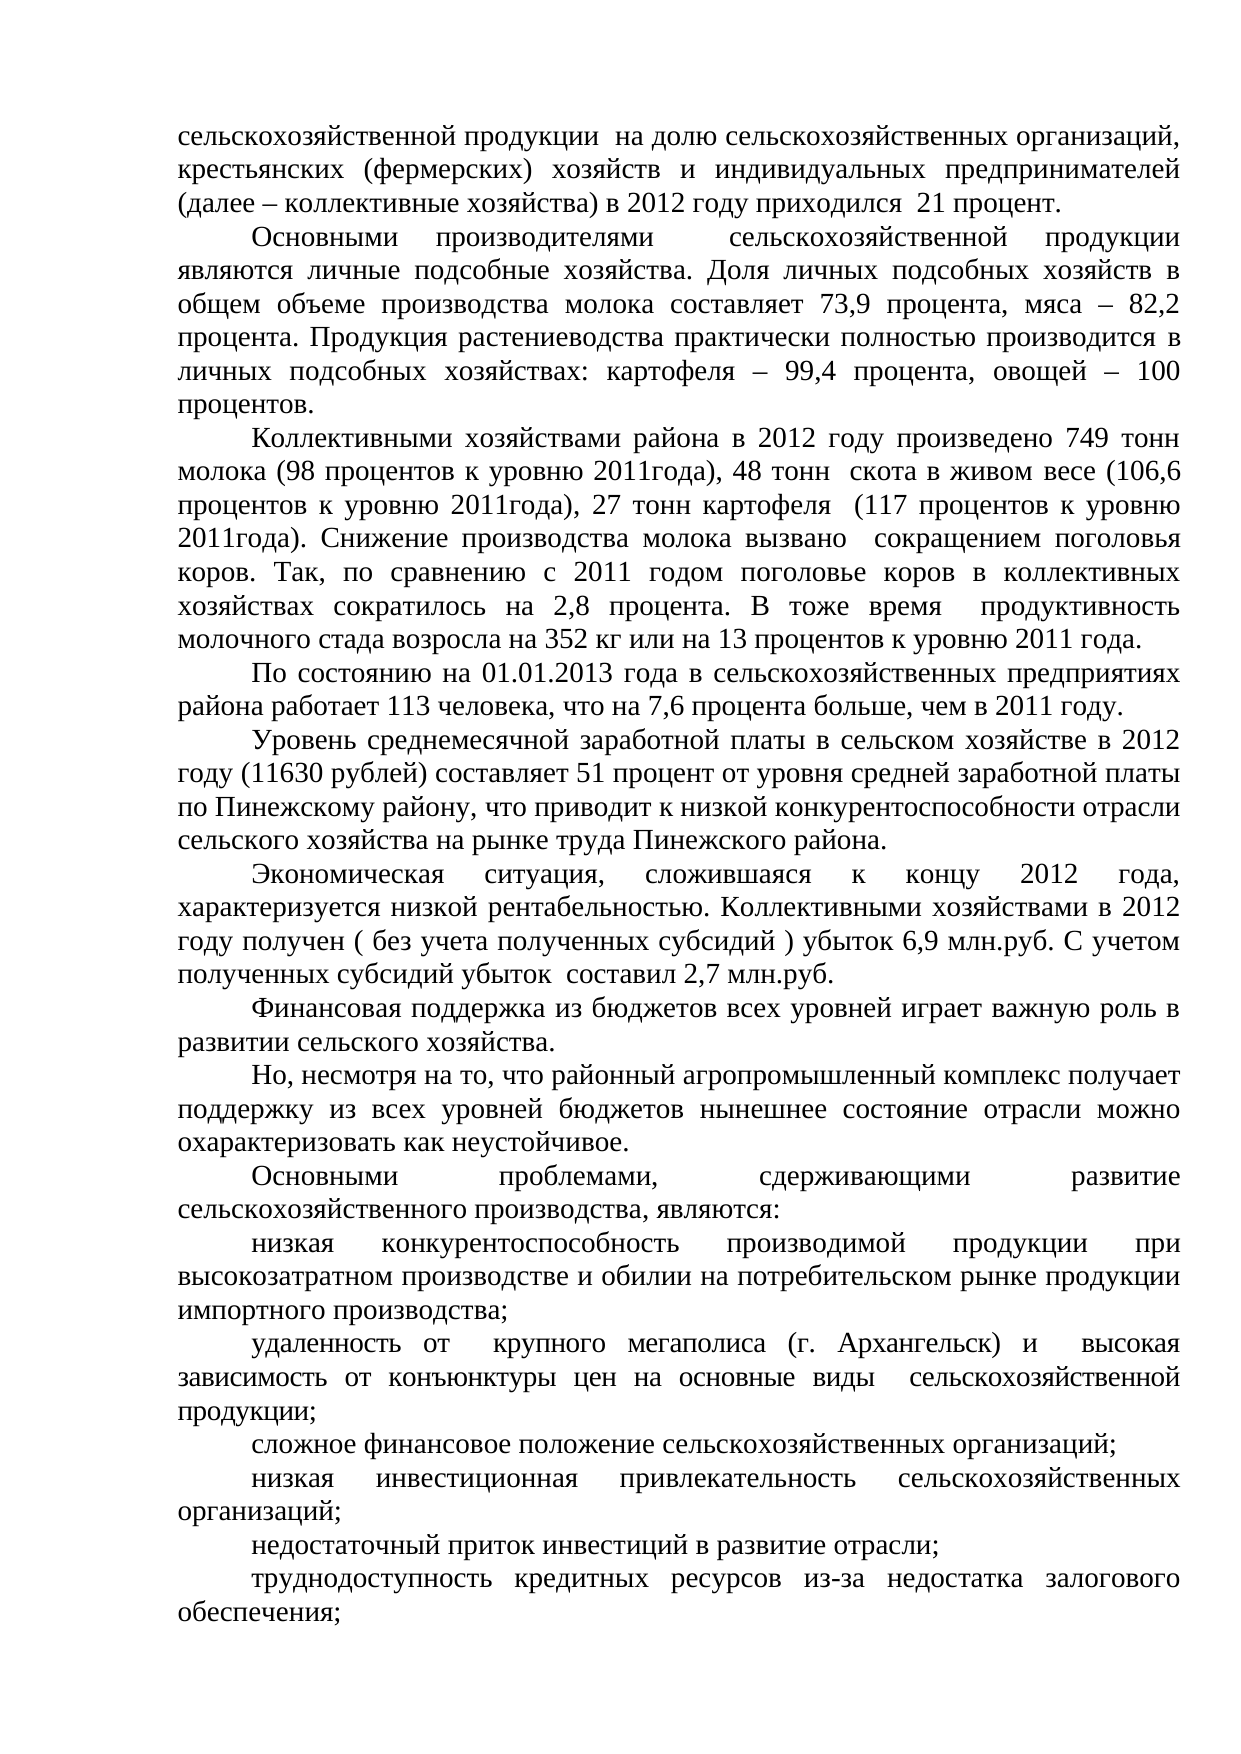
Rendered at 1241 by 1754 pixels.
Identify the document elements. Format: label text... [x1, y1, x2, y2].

text Уровень среднемесячной заработной платы в сельском хозяйстве в 2012 году (11630 рублей) составляет 51 процент от уровня средней заработной платы по Пинежскому району, что приводит к низкой конкурентоспособности отрасли сельского хозяйства на рынке труда Пинежского района. [177, 722, 1181, 856]
text По состоянию на 01.01.2013 года в сельскохозяйственных предприятиях района работает 113 человека, что на 7,6 процента больше, чем в 2011 году. [177, 655, 1181, 722]
text низкая конкурентоспособность производимой продукции при высокозатратном производстве и обилии на потребительском рынке продукции импортного производства; [177, 1225, 1181, 1326]
text Основными производителями сельскохозяйственной продукции являются личные подсобные хозяйства. Доля личных подсобных хозяйств в общем объеме производства молока составляет 73,9 процента, мяса – 82,2 процента. Продукция растениеводства практически полностью производится в личных подсобных хозяйствах: картофеля – 99,4 процента, овощей – 100 процентов. [177, 219, 1181, 420]
text труднодоступность кредитных ресурсов из-за недостатка залогового обеспечения; [177, 1560, 1181, 1627]
text удаленность от крупного мегаполиса (г. Архангельск) и высокая зависимость от конъюнктуры цен на основные виды сельскохозяйственной продукции; [177, 1326, 1181, 1426]
text Коллективными хозяйствами района в 2012 году произведено 749 тонн молока (98 процентов к уровню 2011года), 48 тонн скота в живом весе (106,6 процентов к уровню 2011года), 27 тонн картофеля (117 процентов к уровню 2011года). Снижение производства молока вызвано сокращением поголовья коров. Так, по сравнению с 2011 годом поголовье коров в коллективных хозяйствах сократилось на 2,8 процента. В тоже время продуктивность молочного стада возросла на или на 13 процентов к уровню 2011 года. [177, 420, 1181, 655]
text Экономическая ситуация, сложившаяся к концу 2012 года, характеризуется низкой рентабельностью. Коллективными хозяйствами в 2012 году получен ( без учета полученных субсидий ) убыток 6,9 млн.руб. С учетом полученных субсидий убыток составил 2,7 млн.руб. [177, 856, 1181, 990]
text Но, несмотря на то, что районный агропромышленный комплекс получает поддержку из всех уровней бюджетов нынешнее состояние отрасли можно охарактеризовать как неустойчивое. [177, 1057, 1181, 1158]
text недостаточный приток инвестиций в развитие отрасли; [177, 1527, 1181, 1560]
text сложное финансовое положение сельскохозяйственных организаций; [177, 1426, 1181, 1460]
text Финансовая поддержка из бюджетов всех уровней играет важную роль в развитии сельского хозяйства. [177, 990, 1181, 1057]
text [177, 118, 1181, 219]
text низкая инвестиционная привлекательность сельскохозяйственных организаций; [177, 1460, 1181, 1527]
text Основными проблемами, сдерживающими развитие сельскохозяйственного производства, являются: [177, 1158, 1181, 1225]
